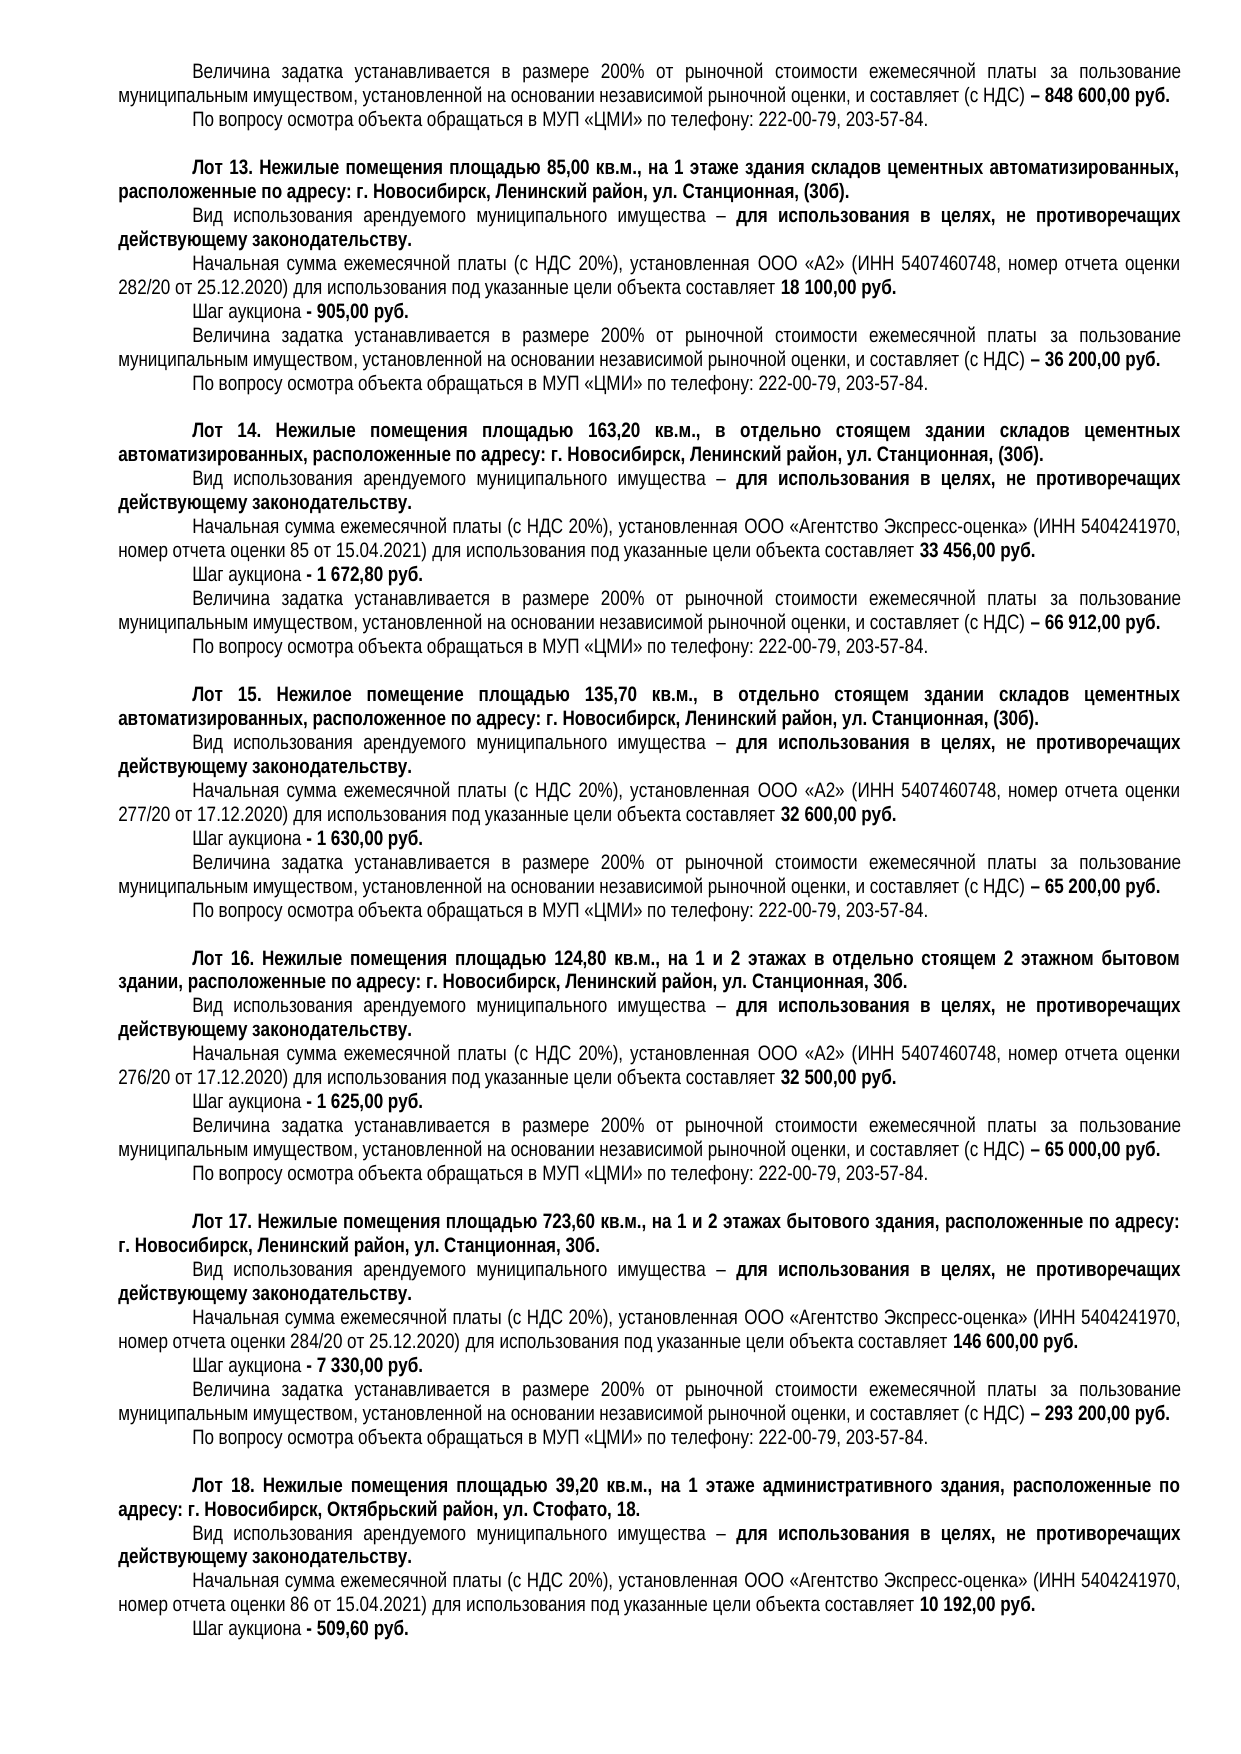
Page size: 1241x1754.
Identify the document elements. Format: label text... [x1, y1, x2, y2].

text Величина задатка устанавливается в размере 200% от рыночной стоимости ежемесячной платы за пользование муниципальным имуществом, установленной на основании независимой рыночной оценки, и составляет (с НДС) – 66 912,00 руб. [118, 586, 1181, 634]
text По вопросу осмотра объекта обращаться в МУП «ЦМИ» по телефону: 222-00-79, 203-57-84. [118, 634, 1181, 658]
text По вопросу осмотра объекта обращаться в МУП «ЦМИ» по телефону: 222-00-79, 203-57-84. [118, 107, 1181, 131]
text Лот 16. Нежилые помещения площадью 124,80 кв.м., на 1 и 2 этажах в отдельно стоящем 2 этажном бытовом здании, расположенные по адресу: г. Новосибирск, Ленинский район, ул. Станционная, 30б. [118, 946, 1181, 993]
text Начальная сумма ежемесячной платы (с НДС 20%), установленная ООО «Агентство Экспресс-оценка» (ИНН 5404241970, номер отчета оценки 86 от 15.04.2021) для использования под указанные цели объекта составляет 10 192,00 руб. [118, 1568, 1181, 1616]
text Вид использования арендуемого муниципального имущества – для использования в целях, не противоречащих действующему законодательству. [118, 993, 1181, 1041]
text Величина задатка устанавливается в размере 200% от рыночной стоимости ежемесячной платы за пользование муниципальным имуществом, установленной на основании независимой рыночной оценки, и составляет (с НДС) – 65 200,00 руб. [118, 850, 1181, 898]
text Начальная сумма ежемесячной платы (с НДС 20%), установленная ООО «Агентство Экспресс-оценка» (ИНН 5404241970, номер отчета оценки 85 от 15.04.2021) для использования под указанные цели объекта составляет 33 456,00 руб. [118, 514, 1181, 562]
text Шаг аукциона - 905,00 руб. [118, 299, 1181, 323]
text По вопросу осмотра объекта обращаться в МУП «ЦМИ» по телефону: 222-00-79, 203-57-84. [118, 371, 1181, 394]
text Начальная сумма ежемесячной платы (с НДС 20%), установленная ООО «А2» (ИНН 5407460748, номер отчета оценки 282/20 от 25.12.2020) для использования под указанные цели объекта составляет 18 100,00 руб. [118, 251, 1181, 299]
text Вид использования арендуемого муниципального имущества – для использования в целях, не противоречащих действующему законодательству. [118, 1521, 1181, 1568]
text Вид использования арендуемого муниципального имущества – для использования в целях, не противоречащих действующему законодательству. [118, 466, 1181, 514]
text Вид использования арендуемого муниципального имущества – для использования в целях, не противоречащих действующему законодательству. [118, 730, 1181, 778]
text Лот 18. Нежилые помещения площадью 39,20 кв.м., на 1 этаже административного здания, расположенные по адресу: г. Новосибирск, Октябрьский район, ул. Стофато, 18. [118, 1473, 1181, 1521]
text Лот 13. Нежилые помещения площадью 85,00 кв.м., на 1 этаже здания складов цементных автоматизированных, расположенные по адресу: г. Новосибирск, Ленинский район, ул. Станционная, (30б). [118, 155, 1181, 203]
text По вопросу осмотра объекта обращаться в МУП «ЦМИ» по телефону: 222-00-79, 203-57-84. [118, 1425, 1181, 1449]
text Вид использования арендуемого муниципального имущества – для использования в целях, не противоречащих действующему законодательству. [118, 203, 1181, 251]
text Шаг аукциона - 1 625,00 руб. [118, 1089, 1181, 1113]
text Шаг аукциона - 7 330,00 руб. [118, 1353, 1181, 1377]
text Начальная сумма ежемесячной платы (с НДС 20%), установленная ООО «А2» (ИНН 5407460748, номер отчета оценки 277/20 от 17.12.2020) для использования под указанные цели объекта составляет 32 600,00 руб. [118, 778, 1181, 826]
text Лот 14. Нежилые помещения площадью 163,20 кв.м., в отдельно стоящем здании складов цементных автоматизированных, расположенные по адресу: г. Новосибирск, Ленинский район, ул. Станционная, (30б). [118, 418, 1181, 466]
text Начальная сумма ежемесячной платы (с НДС 20%), установленная ООО «Агентство Экспресс-оценка» (ИНН 5404241970, номер отчета оценки 284/20 от 25.12.2020) для использования под указанные цели объекта составляет 146 600,00 руб. [118, 1305, 1181, 1353]
text Величина задатка устанавливается в размере 200% от рыночной стоимости ежемесячной платы за пользование муниципальным имуществом, установленной на основании независимой рыночной оценки, и составляет (с НДС) – 848 600,00 руб. [118, 59, 1181, 107]
text Лот 17. Нежилые помещения площадью 723,60 кв.м., на 1 и 2 этажах бытового здания, расположенные по адресу: г. Новосибирск, Ленинский район, ул. Станционная, 30б. [118, 1209, 1181, 1257]
text Лот 15. Нежилое помещение площадью 135,70 кв.м., в отдельно стоящем здании складов цементных автоматизированных, расположенное по адресу: г. Новосибирск, Ленинский район, ул. Станционная, (30б). [118, 682, 1181, 730]
text Величина задатка устанавливается в размере 200% от рыночной стоимости ежемесячной платы за пользование муниципальным имуществом, установленной на основании независимой рыночной оценки, и составляет (с НДС) – 293 200,00 руб. [118, 1377, 1181, 1425]
text Величина задатка устанавливается в размере 200% от рыночной стоимости ежемесячной платы за пользование муниципальным имуществом, установленной на основании независимой рыночной оценки, и составляет (с НДС) – 65 000,00 руб. [118, 1113, 1181, 1161]
text Шаг аукциона - 1 630,00 руб. [118, 826, 1181, 850]
text Вид использования арендуемого муниципального имущества – для использования в целях, не противоречащих действующему законодательству. [118, 1257, 1181, 1305]
text По вопросу осмотра объекта обращаться в МУП «ЦМИ» по телефону: 222-00-79, 203-57-84. [118, 898, 1181, 922]
text По вопросу осмотра объекта обращаться в МУП «ЦМИ» по телефону: 222-00-79, 203-57-84. [118, 1161, 1181, 1185]
text Шаг аукциона - 509,60 руб. [118, 1616, 1181, 1640]
text Начальная сумма ежемесячной платы (с НДС 20%), установленная ООО «А2» (ИНН 5407460748, номер отчета оценки 276/20 от 17.12.2020) для использования под указанные цели объекта составляет 32 500,00 руб. [118, 1041, 1181, 1089]
text Величина задатка устанавливается в размере 200% от рыночной стоимости ежемесячной платы за пользование муниципальным имуществом, установленной на основании независимой рыночной оценки, и составляет (с НДС) – 36 200,00 руб. [118, 323, 1181, 371]
text Шаг аукциона - 1 672,80 руб. [118, 562, 1181, 586]
